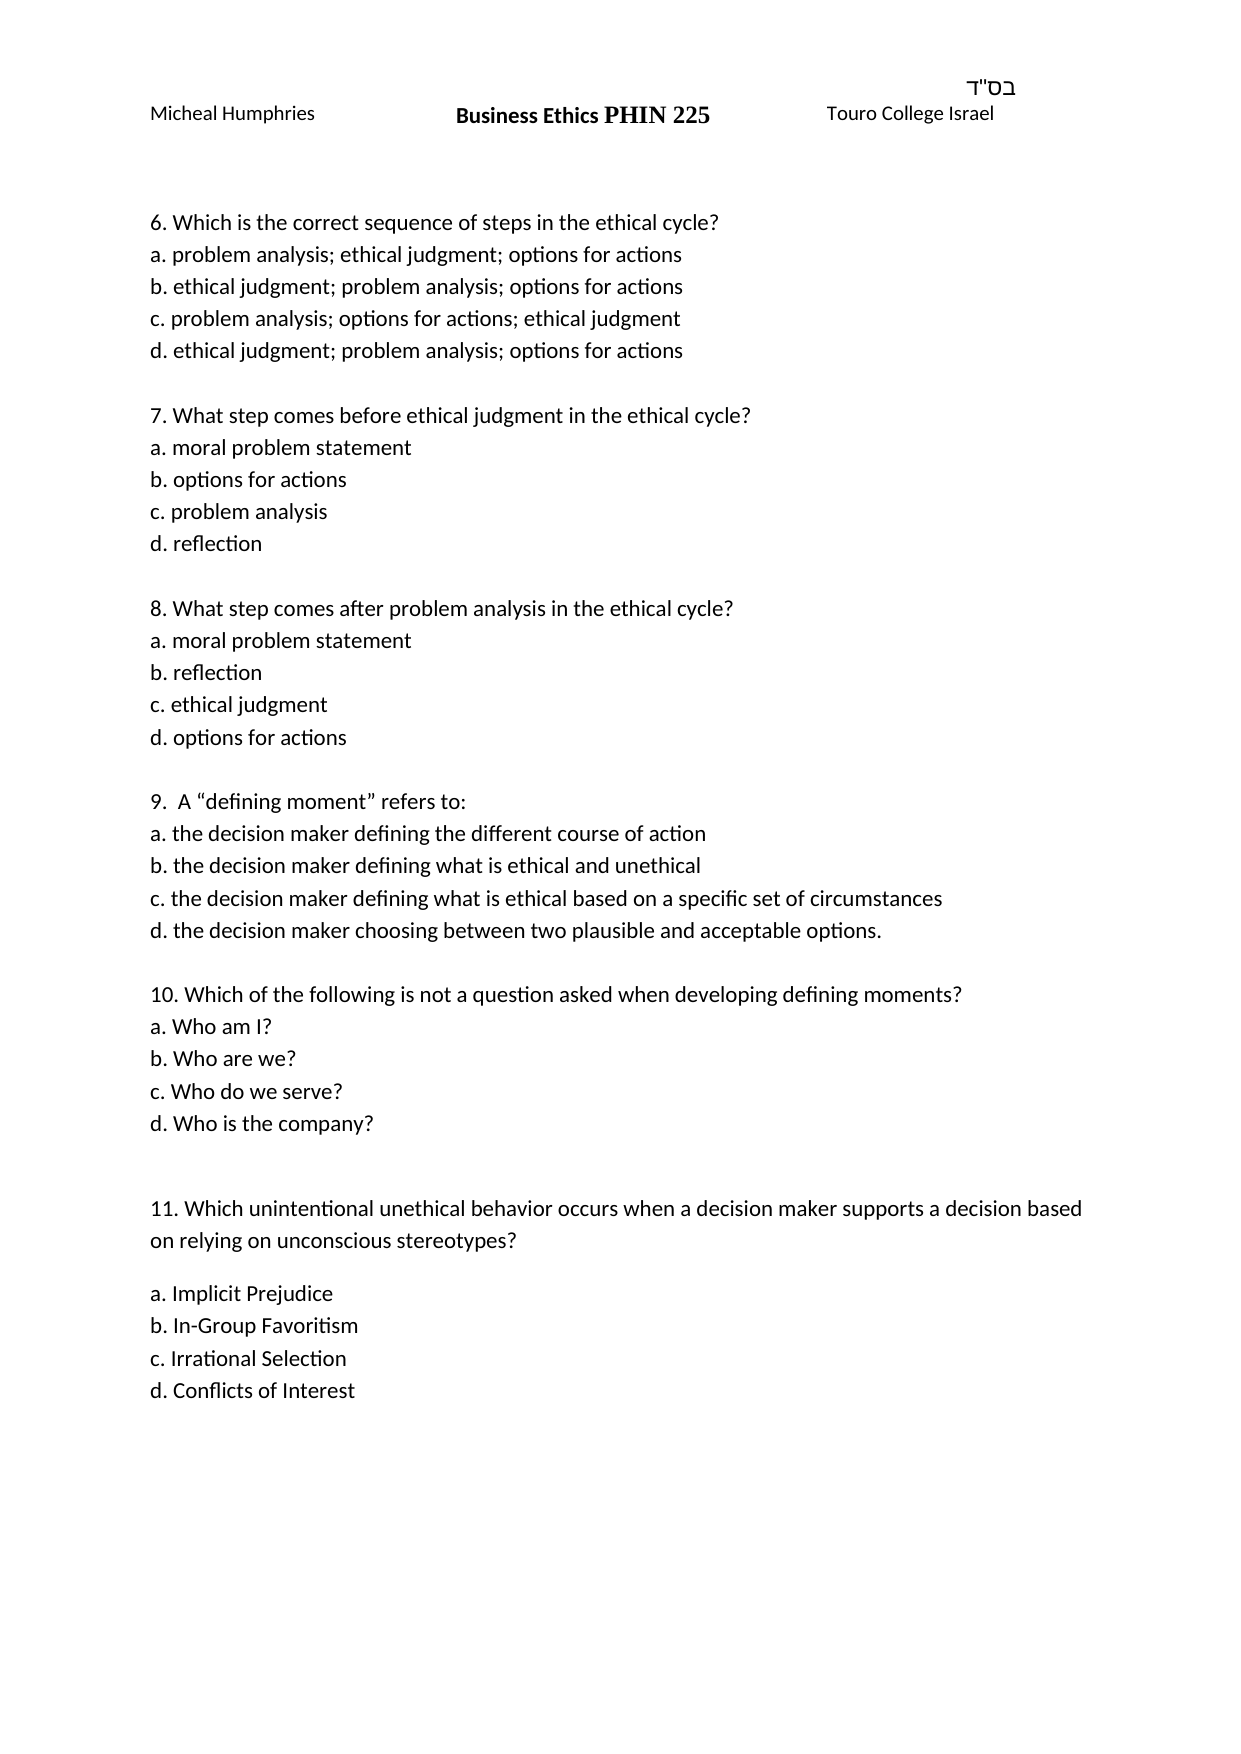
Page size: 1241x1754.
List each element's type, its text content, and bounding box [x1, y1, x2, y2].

text d. the decision maker choosing between two plausible and acceptable options. [150, 916, 1090, 944]
text c. problem analysis [150, 497, 1090, 525]
text b. ethical judgment; problem analysis; options for actions [150, 272, 1090, 300]
text d. ethical judgment; problem analysis; options for actions [150, 336, 1090, 364]
text a. Implicit Prejudice [150, 1279, 1090, 1307]
text d. options for actions [150, 723, 1090, 751]
text d. reflection [150, 529, 1090, 558]
text 8. What step comes after problem analysis in the ethical cycle? [150, 594, 1090, 622]
text b. Who are we? [150, 1044, 1090, 1073]
text c. the decision maker defining what is ethical based on a specific set of circumstances [150, 884, 1090, 912]
text a. the decision maker defining the different course of action [150, 819, 1090, 847]
text a. moral problem statement [150, 433, 1090, 461]
text 6. Which is the correct sequence of steps in the ethical cycle? [150, 208, 1090, 236]
text a. moral problem statement [150, 626, 1090, 654]
text d. Conflicts of Interest [150, 1376, 1090, 1404]
text 10. Which of the following is not a question asked when developing defining moments? [150, 980, 1090, 1008]
text b. the decision maker defining what is ethical and unethical [150, 851, 1090, 879]
text c. Who do we serve? [150, 1077, 1090, 1105]
text 9. A “defining moment” refers to: [150, 787, 1090, 815]
text 11. Which unintentional unethical behavior occurs when a decision maker supports a decision based on relying on unconscious stereotypes? [150, 1194, 1090, 1254]
text b. reflection [150, 658, 1090, 686]
text c. ethical judgment [150, 691, 1090, 718]
text b. options for actions [150, 465, 1090, 493]
text d. Who is the company? [150, 1109, 1090, 1137]
text a. Who am I? [150, 1012, 1090, 1040]
text c. problem analysis; options for actions; ethical judgment [150, 304, 1090, 332]
text b. In-Group Favoritism [150, 1312, 1090, 1339]
text a. problem analysis; ethical judgment; options for actions [150, 240, 1090, 268]
text 7. What step comes before ethical judgment in the ethical cycle? [150, 401, 1090, 429]
text c. Irrational Selection [150, 1344, 1090, 1372]
